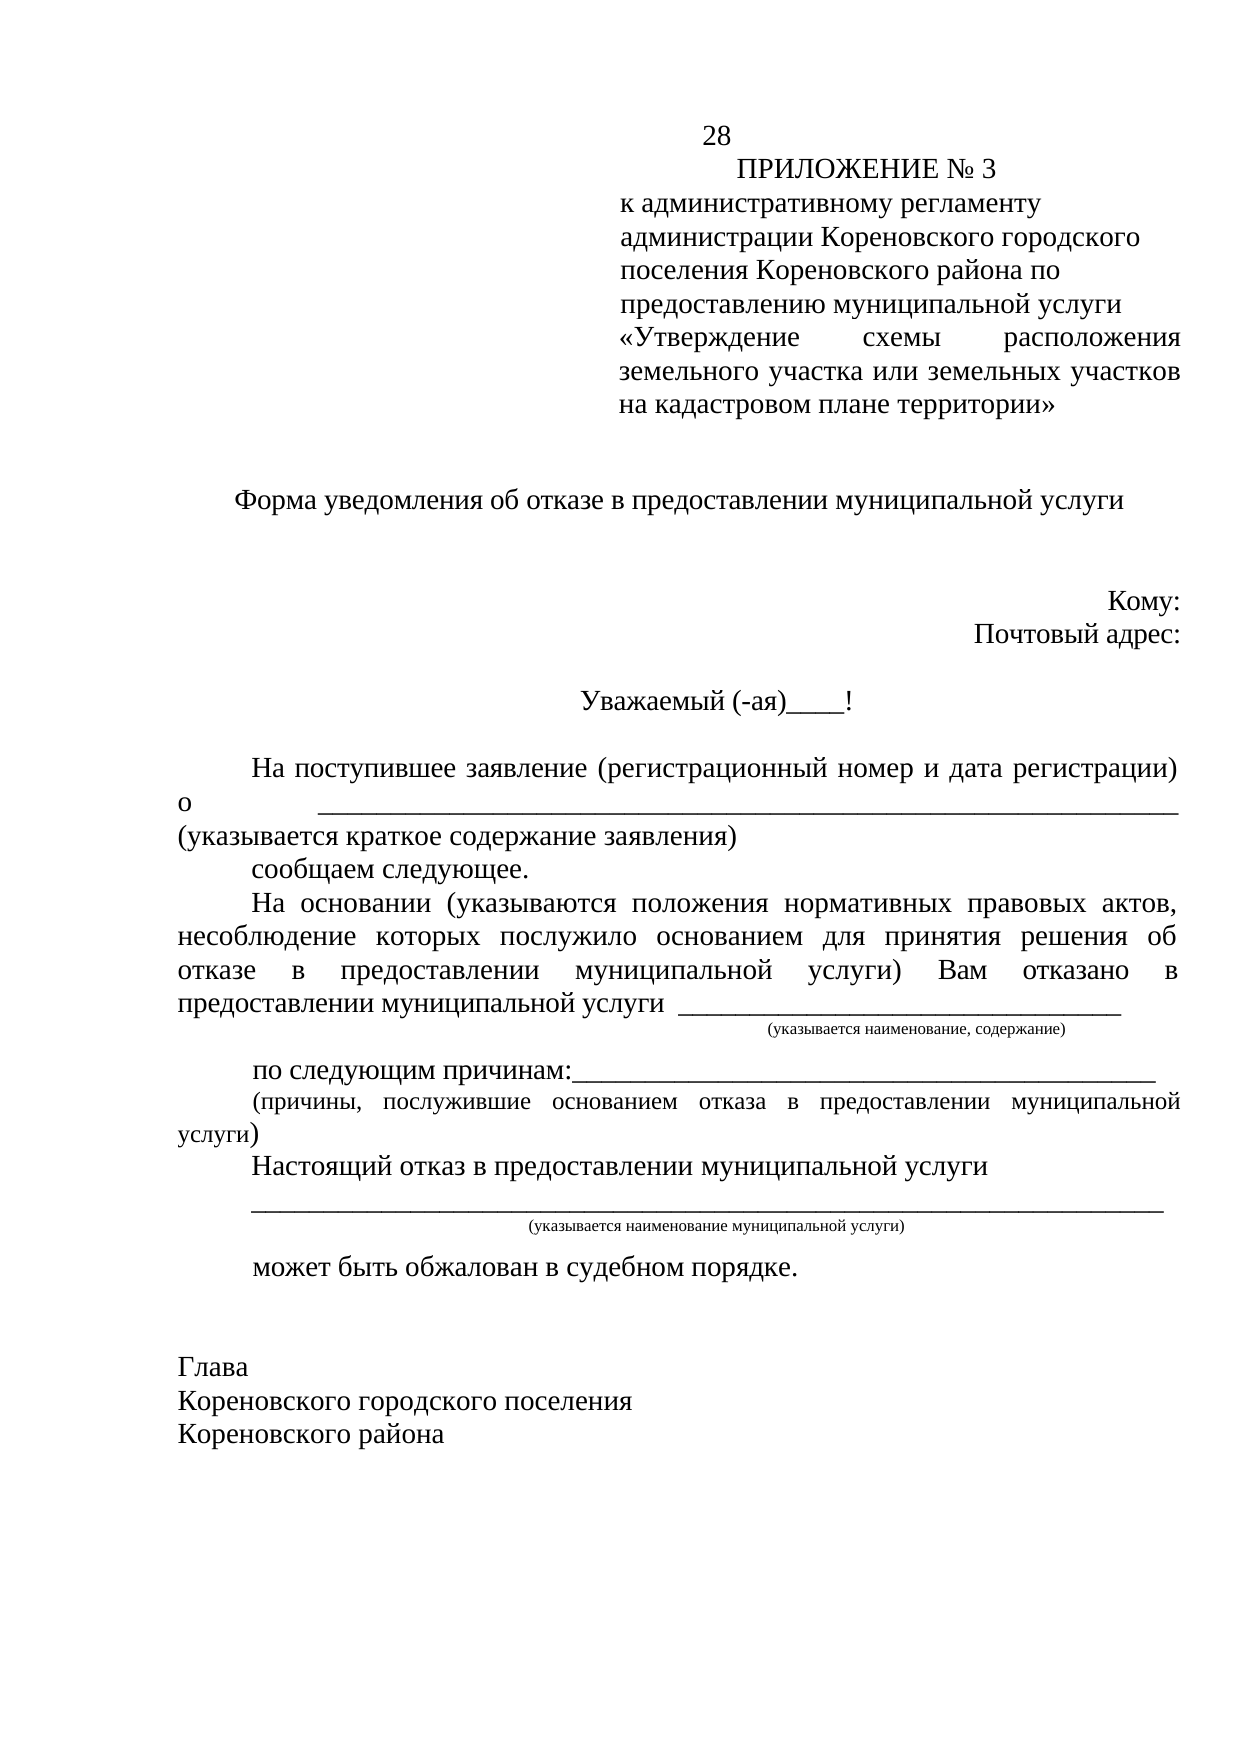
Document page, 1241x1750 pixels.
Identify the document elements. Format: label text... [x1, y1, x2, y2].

text Кореновского района [177, 1417, 1181, 1450]
text сообщаем следующее. [177, 851, 1178, 885]
text «Утверждение схемы расположения земельного участка или земельных участков на кадастровом плане территории» [619, 319, 1181, 420]
text может быть обжалован в судебном порядке. [177, 1249, 1181, 1282]
text (указывается наименование, содержание) [693, 1019, 1181, 1052]
text по следующим причинам:________________________________________ [177, 1052, 1181, 1086]
text (причины, послужившие основанием отказа в предоставлении муниципальной услуги) [177, 1086, 1181, 1148]
text (указывается наименование муниципальной услуги) [177, 1215, 1181, 1249]
text Настоящий отказ в предоставлении муниципальной услуги [177, 1148, 1181, 1182]
text поселения Кореновского района по [552, 252, 1181, 286]
text На основании (указываются положения нормативных правовых актов, несоблюдение которых послужило основанием для принятия решения об отказе в предоставлении муниципальной услуги) Вам отказано в предоставлении муниципальной услуги _______________________________ [177, 885, 1178, 1019]
text администрации Кореновского городского [552, 219, 1181, 252]
text Уважаемый (-ая)____! [177, 683, 1181, 717]
text предоставлению муниципальной услуги [552, 286, 1181, 319]
text _______________________________________________________________ [177, 1182, 1181, 1215]
text Почтовый адрес: [180, 616, 1181, 650]
text к административному регламенту [177, 185, 1181, 219]
text ПРИЛОЖЕНИЕ № 3 [546, 152, 1181, 185]
text Форма уведомления об отказе в предоставлении муниципальной услуги [177, 482, 1181, 516]
text Кореновского городского поселения [177, 1383, 1181, 1417]
text Глава [177, 1349, 1181, 1383]
text Кому: [177, 583, 1181, 616]
text На поступившее заявление (регистрационный номер и дата регистрации) о ___________________________________________________________ (указывается краткое содержание заявления) [177, 751, 1178, 851]
